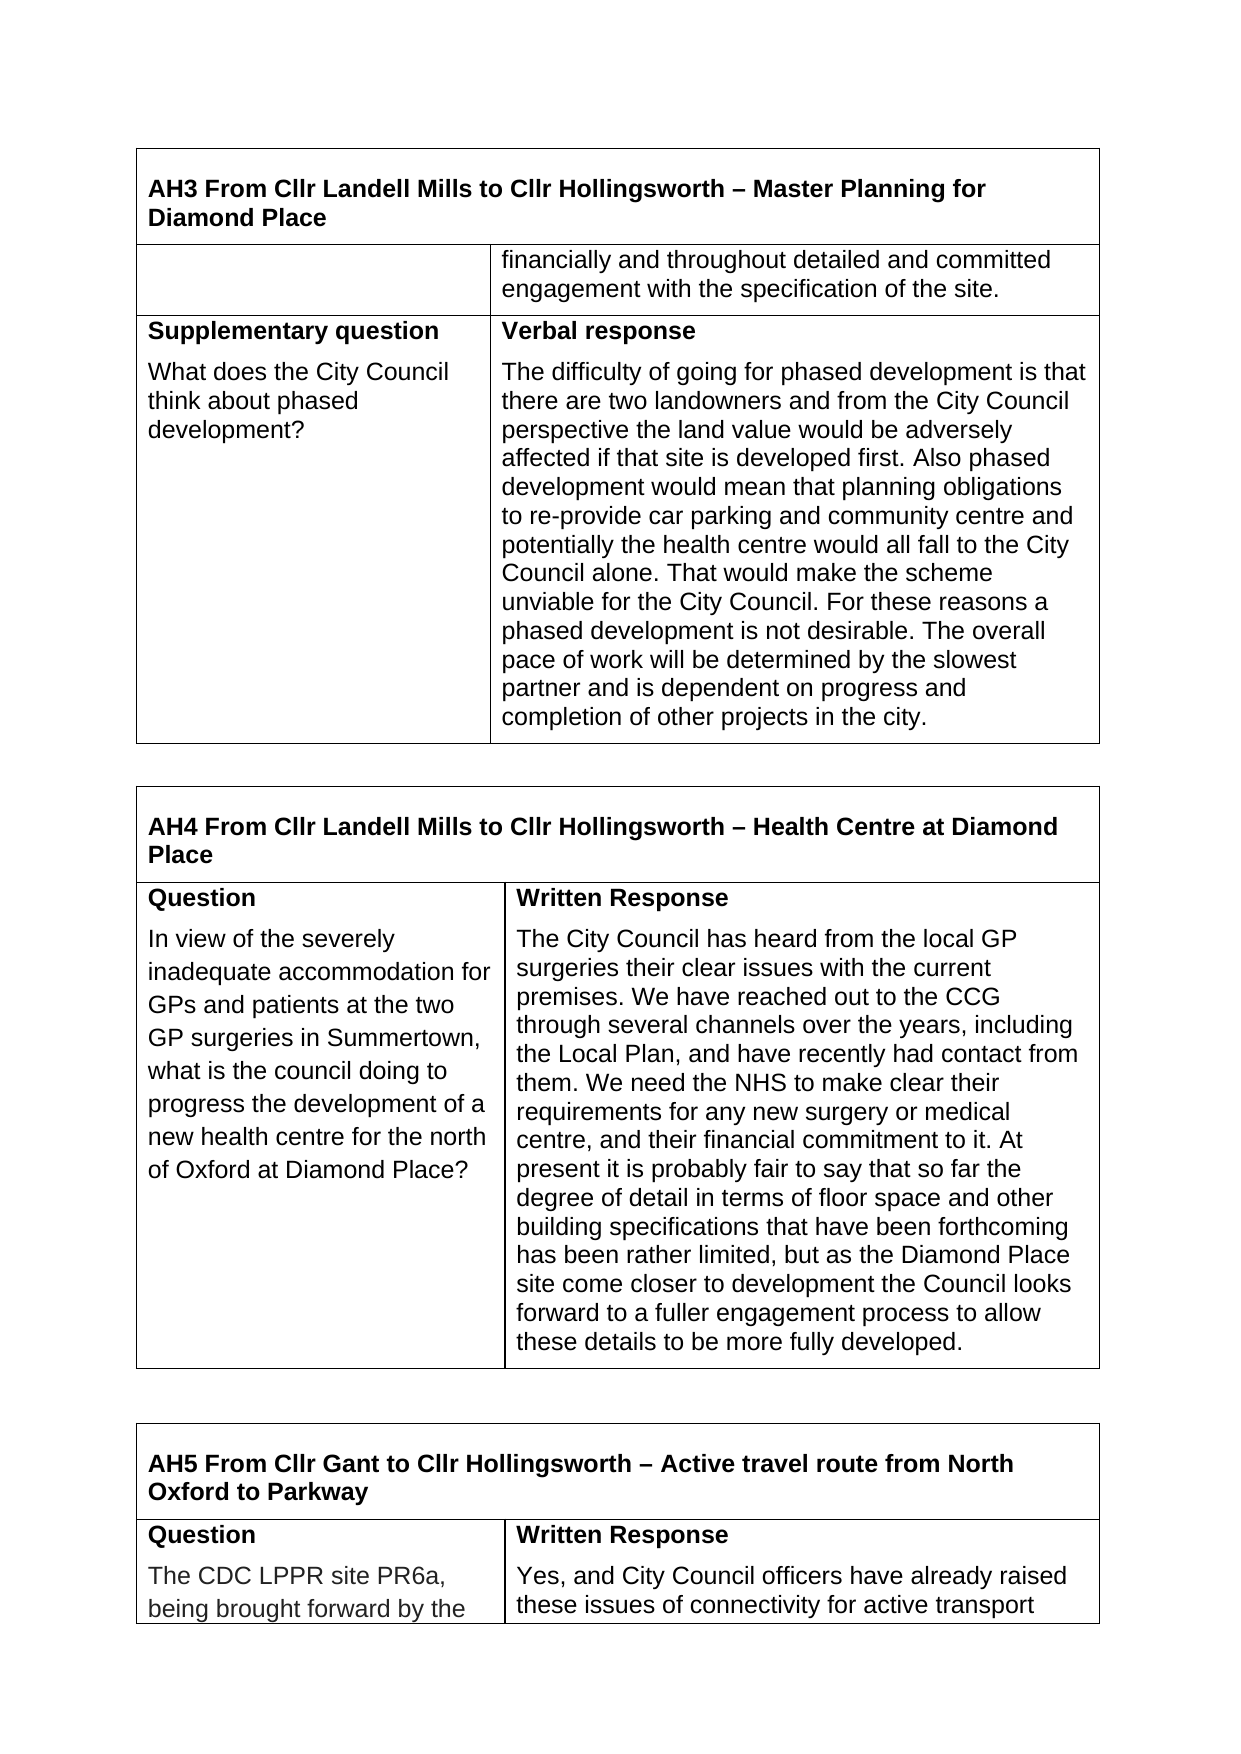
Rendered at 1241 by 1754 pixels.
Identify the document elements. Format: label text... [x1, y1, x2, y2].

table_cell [137, 245, 490, 315]
table_cell Supplementary question What does the City Council think about phased development? [137, 316, 490, 743]
table_header AH3 From Cllr Landell Mills to Cllr Hollingsworth – Master Planning for Diamond Place [137, 149, 1099, 244]
table_header AH4 From Cllr Landell Mills to Cllr Hollingsworth – Health Centre at Diamond Place [137, 787, 1099, 882]
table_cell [491, 245, 1099, 315]
table_cell Question In view of the severely inadequate accommodation for GPs and patients at the two GP surgeries in Summertown, what is the council doing to progress the development of a new health centre for the north of Oxford at Diamond Place? [137, 883, 504, 1368]
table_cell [506, 1520, 1099, 1623]
table_cell Verbal response The difficulty of going for phased development is that there are two landowners and from the City Council perspective the land value would be adversely affected if that site is developed first. Also phased development would mean that planning obligations to re-provide car parking and community centre and potentially the health centre would all fall to the City Council alone. That would make the scheme unviable for the City Council. For these reasons a phased development is not desirable. The overall pace of work will be determined by the slowest partner and is dependent on progress and completion of other projects in the city. [491, 316, 1099, 743]
table_header AH5 From Cllr Gant to Cllr Hollingsworth – Active travel route from North Oxford to Parkway [137, 1424, 1099, 1518]
table_cell Written Response The City Council has heard from the local GP surgeries their clear issues with the current premises. We have reached out to the CCG through several channels over the years, including the Local Plan, and have recently had contact from them. We need the NHS to make clear their requirements for any new surgery or medical centre, and their financial commitment to it. At present it is probably fair to say that so far the degree of detail in terms of floor space and other building specifications that have been forthcoming has been rather limited, but as the Diamond Place site come closer to development the Council looks forward to a fuller engagement process to allow these details to be more fully developed. [506, 883, 1099, 1368]
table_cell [137, 1520, 504, 1623]
